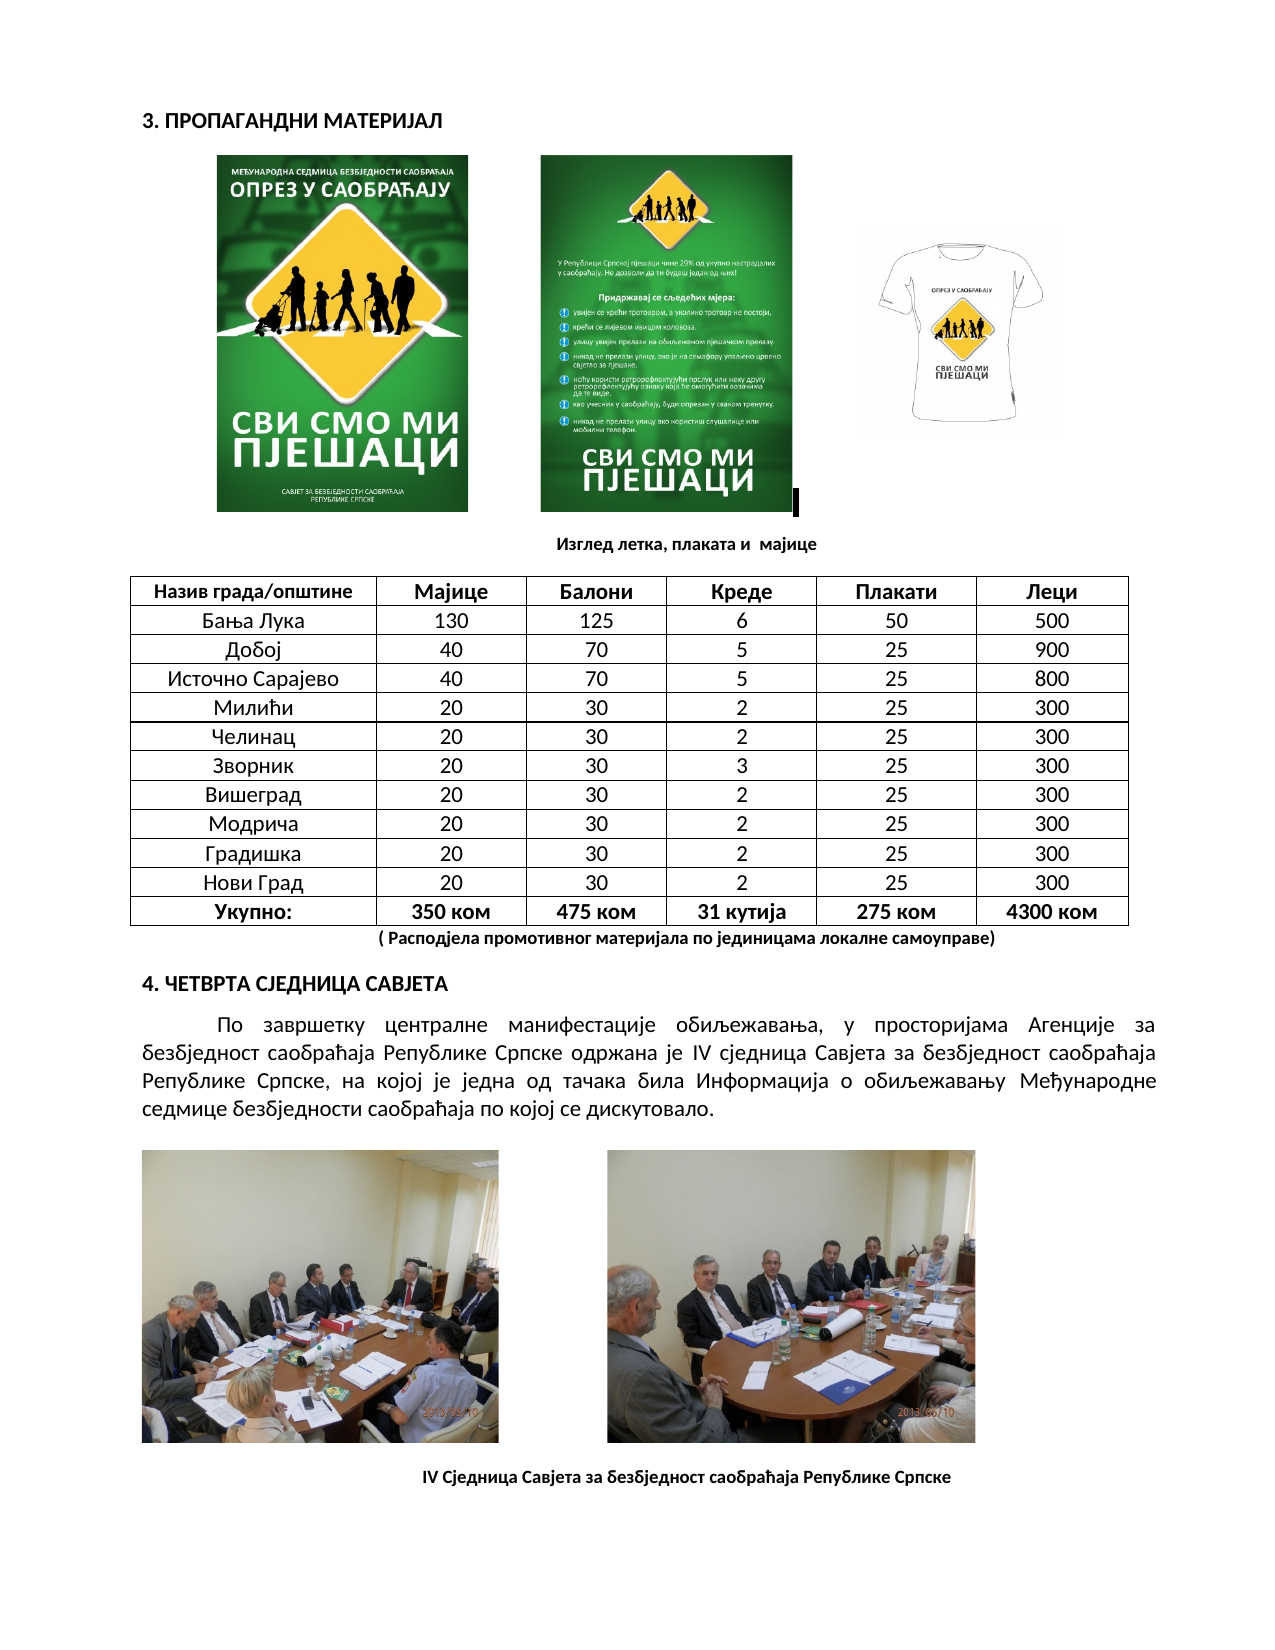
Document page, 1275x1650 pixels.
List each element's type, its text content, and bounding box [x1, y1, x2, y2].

table_cell 25 [817, 664, 976, 692]
table_cell 25 [817, 723, 976, 750]
picture [607, 1150, 976, 1443]
table_header Мајице [377, 577, 526, 605]
table_cell 2 [667, 868, 816, 896]
table_cell 25 [817, 781, 976, 808]
table_cell 20 [377, 751, 526, 779]
table_cell 20 [377, 810, 526, 838]
table_cell Нови Град [131, 868, 376, 896]
table_cell 475 ком [527, 897, 666, 925]
table_cell 900 [977, 635, 1128, 663]
table_cell 25 [817, 693, 976, 721]
text Изглед летка, плаката и мајице [142, 532, 1157, 555]
table_cell 25 [817, 751, 976, 779]
table_cell 20 [377, 693, 526, 721]
table_header Креде [667, 577, 816, 605]
table_cell 30 [527, 751, 666, 779]
table_cell 800 [977, 664, 1128, 692]
table_cell Модрича [131, 810, 376, 838]
table_cell 30 [527, 839, 666, 867]
table_cell Градишка [131, 839, 376, 867]
picture [540, 155, 793, 512]
table_cell 4300 ком [977, 897, 1128, 925]
table_cell 2 [667, 839, 816, 867]
table_cell 300 [977, 723, 1128, 750]
table_cell 30 [527, 810, 666, 838]
table_cell 25 [817, 810, 976, 838]
table_cell 5 [667, 664, 816, 692]
picture [216, 155, 469, 512]
table_cell 25 [817, 839, 976, 867]
table_cell 31 кутија [667, 897, 816, 925]
table_cell 20 [377, 723, 526, 750]
table_cell 300 [977, 693, 1128, 721]
table_cell 20 [377, 781, 526, 808]
table_cell 30 [527, 723, 666, 750]
table_cell 40 [377, 664, 526, 692]
table_header Балони [527, 577, 666, 605]
table_cell 25 [817, 868, 976, 896]
table_cell Зворник [131, 751, 376, 779]
table_cell 275 ком [817, 897, 976, 925]
table_cell 350 ком [377, 897, 526, 925]
table_cell 300 [977, 810, 1128, 838]
picture [141, 1150, 499, 1443]
table_header Леци [977, 577, 1128, 605]
table_cell 2 [667, 693, 816, 721]
table_cell Укупно: [131, 897, 376, 925]
table_cell 2 [667, 723, 816, 750]
text По завршетку централне манифестације обиљежавања, у просторијама Агенције за безбједност саобраћаја Републике Српске одржана је IV сједница Савјета за безбједност саобраћаја Републике Српске, на којој је једна од тачака била Информација о обиљежавању Међународне седмице безбједности саобраћаја по којој се дискутовало. [142, 1010, 1157, 1122]
table_cell 300 [977, 751, 1128, 779]
text IV Сједница Савјета за безбједност саобраћаја Републике Српске [142, 1465, 1157, 1488]
table_cell 70 [527, 664, 666, 692]
table_cell 6 [667, 606, 816, 634]
table_cell 5 [667, 635, 816, 663]
table_cell Челинац [131, 723, 376, 750]
text 3. ПРОПАГАНДНИ МАТЕРИЈАЛ [142, 106, 1157, 134]
text 4. ЧЕТВРТА СЈЕДНИЦА САВЈЕТА [142, 969, 1157, 998]
table_cell 50 [817, 606, 976, 634]
table_cell Бања Лука [131, 606, 376, 634]
table_cell 20 [377, 839, 526, 867]
table_cell 2 [667, 781, 816, 808]
table_cell Добој [131, 635, 376, 663]
table_cell 300 [977, 839, 1128, 867]
table_cell 30 [527, 693, 666, 721]
table_header Плакати [817, 577, 976, 605]
table_cell 40 [377, 635, 526, 663]
table_cell 20 [377, 868, 526, 896]
table_cell 500 [977, 606, 1128, 634]
table_cell 30 [527, 781, 666, 808]
table_cell 70 [527, 635, 666, 663]
table_cell 2 [667, 810, 816, 838]
picture [835, 155, 1087, 512]
table_cell 300 [977, 781, 1128, 808]
table_cell 130 [377, 606, 526, 634]
table_cell Вишеград [131, 781, 376, 808]
table_cell 300 [977, 868, 1128, 896]
table_cell 125 [527, 606, 666, 634]
table_cell 25 [817, 635, 976, 663]
text ( Расподјела промотивног материјала по јединицама локалне самоуправе) [142, 926, 1157, 949]
table_cell Милићи [131, 693, 376, 721]
table_cell 3 [667, 751, 816, 779]
table_cell Источно Сарајево [131, 664, 376, 692]
table_cell 30 [527, 868, 666, 896]
table_header Назив града/општине [131, 577, 376, 605]
